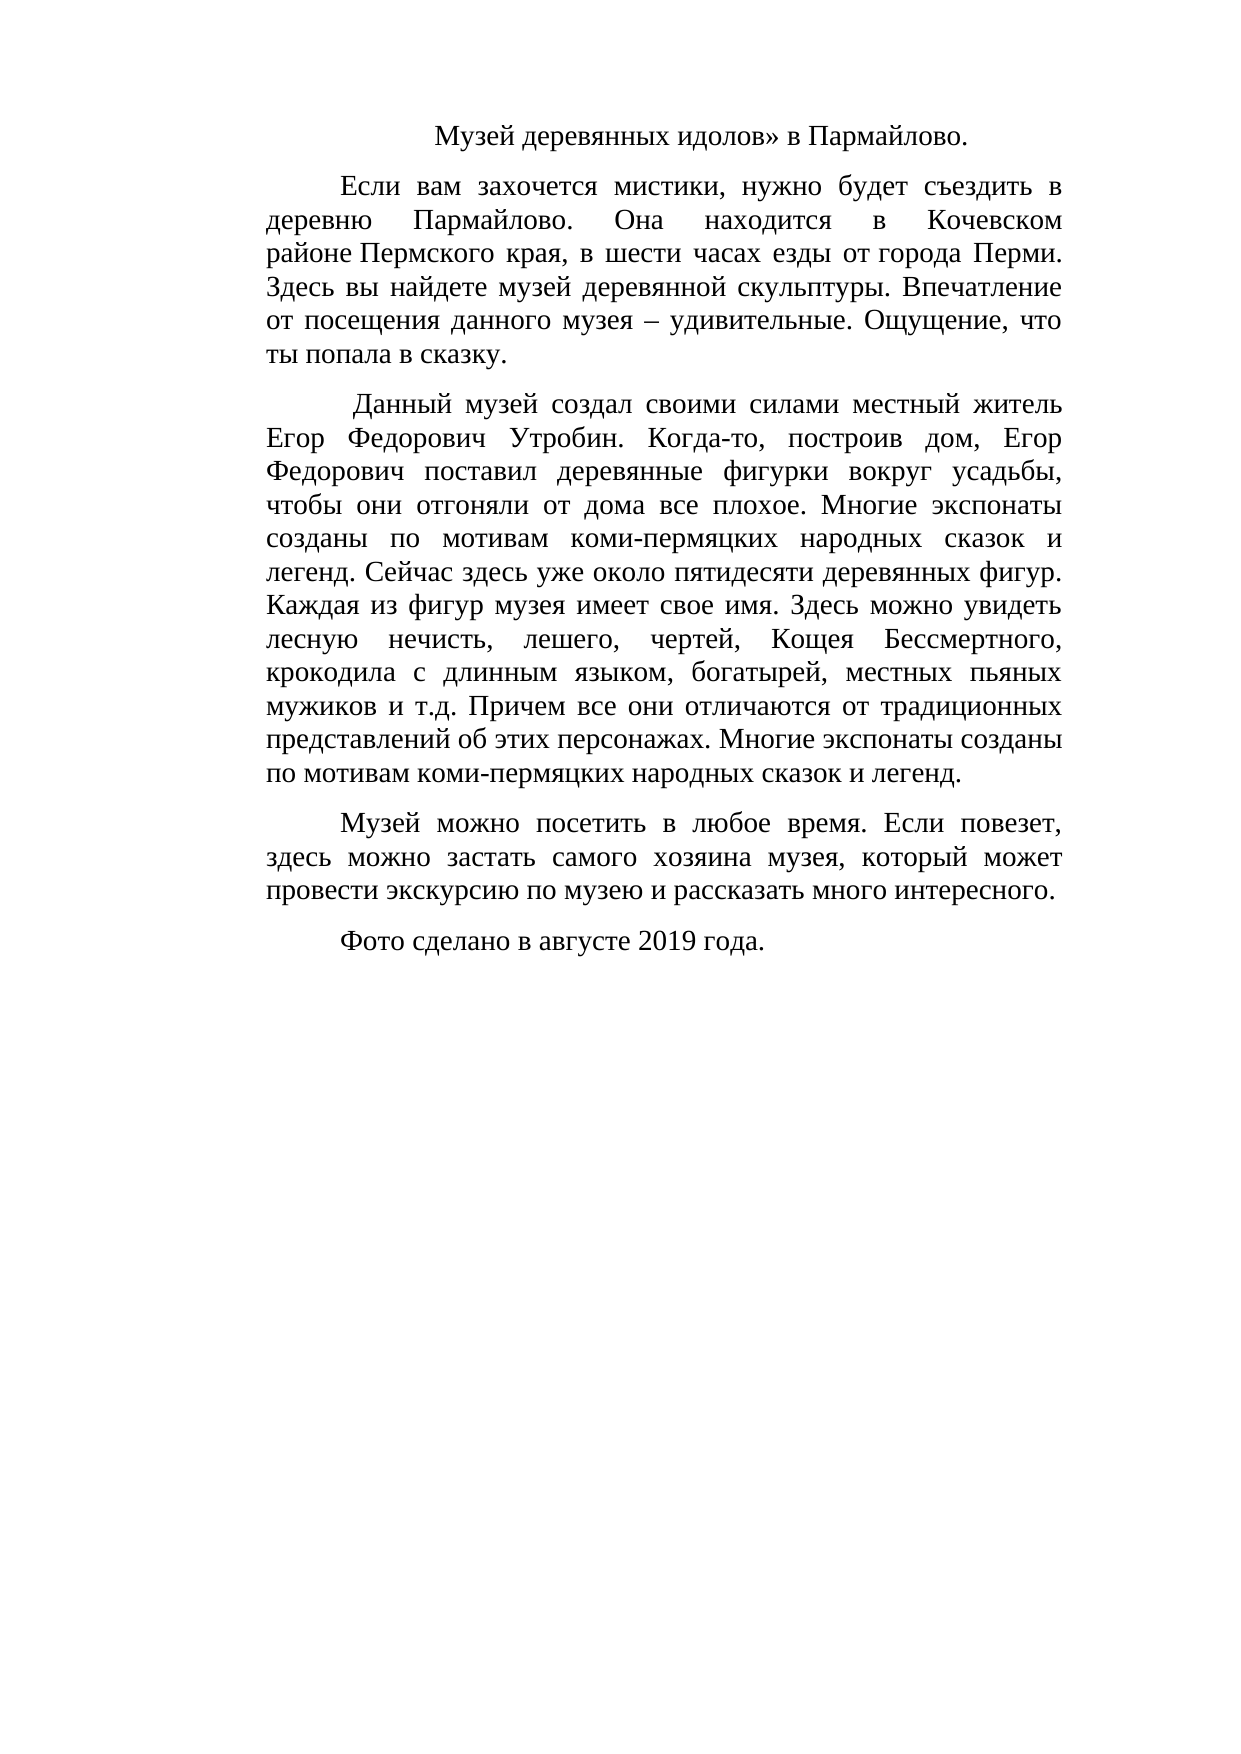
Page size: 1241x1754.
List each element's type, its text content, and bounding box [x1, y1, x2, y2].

text Фото сделано в августе 2019 года. [266, 923, 1063, 956]
text Музей можно посетить в любое время. Если повезет, здесь можно застать самого хозяина музея, который может провести экскурсию по музею и рассказать много интересного. [266, 805, 1063, 906]
text Музей деревянных идолов» в Пармайлово. [266, 118, 1063, 152]
text Данный музей создал своими силами местный житель Егор Федорович Утробин. Когда-то, построив дом, Егор Федорович поставил деревянные фигурки вокруг усадьбы, чтобы они отгоняли от дома все плохое. Многие экспонаты созданы по мотивам коми-пермяцких народных сказок и легенд. Сейчас здесь уже около пятидесяти деревянных фигур. Каждая из фигур музея имеет свое имя. Здесь можно увидеть лесную нечисть, лешего, чертей, Кощея Бессмертного, крокодила с длинным языком, богатырей, местных пьяных мужиков и т.д. Причем все они отличаются от традиционных представлений об этих персонажах. Многие экспонаты созданы по мотивам коми-пермяцких народных сказок и легенд. [266, 386, 1063, 789]
text Если вам захочется мистики, нужно будет съездить в деревню Пармайлово. Она находится в Кочевском районе Пермского края, в шести часах езды от города Перми. Здесь вы найдете музей деревянной скульптуры. Впечатление от посещения данного музея – удивительные. Ощущение, что ты попала в сказку. [266, 168, 1063, 369]
